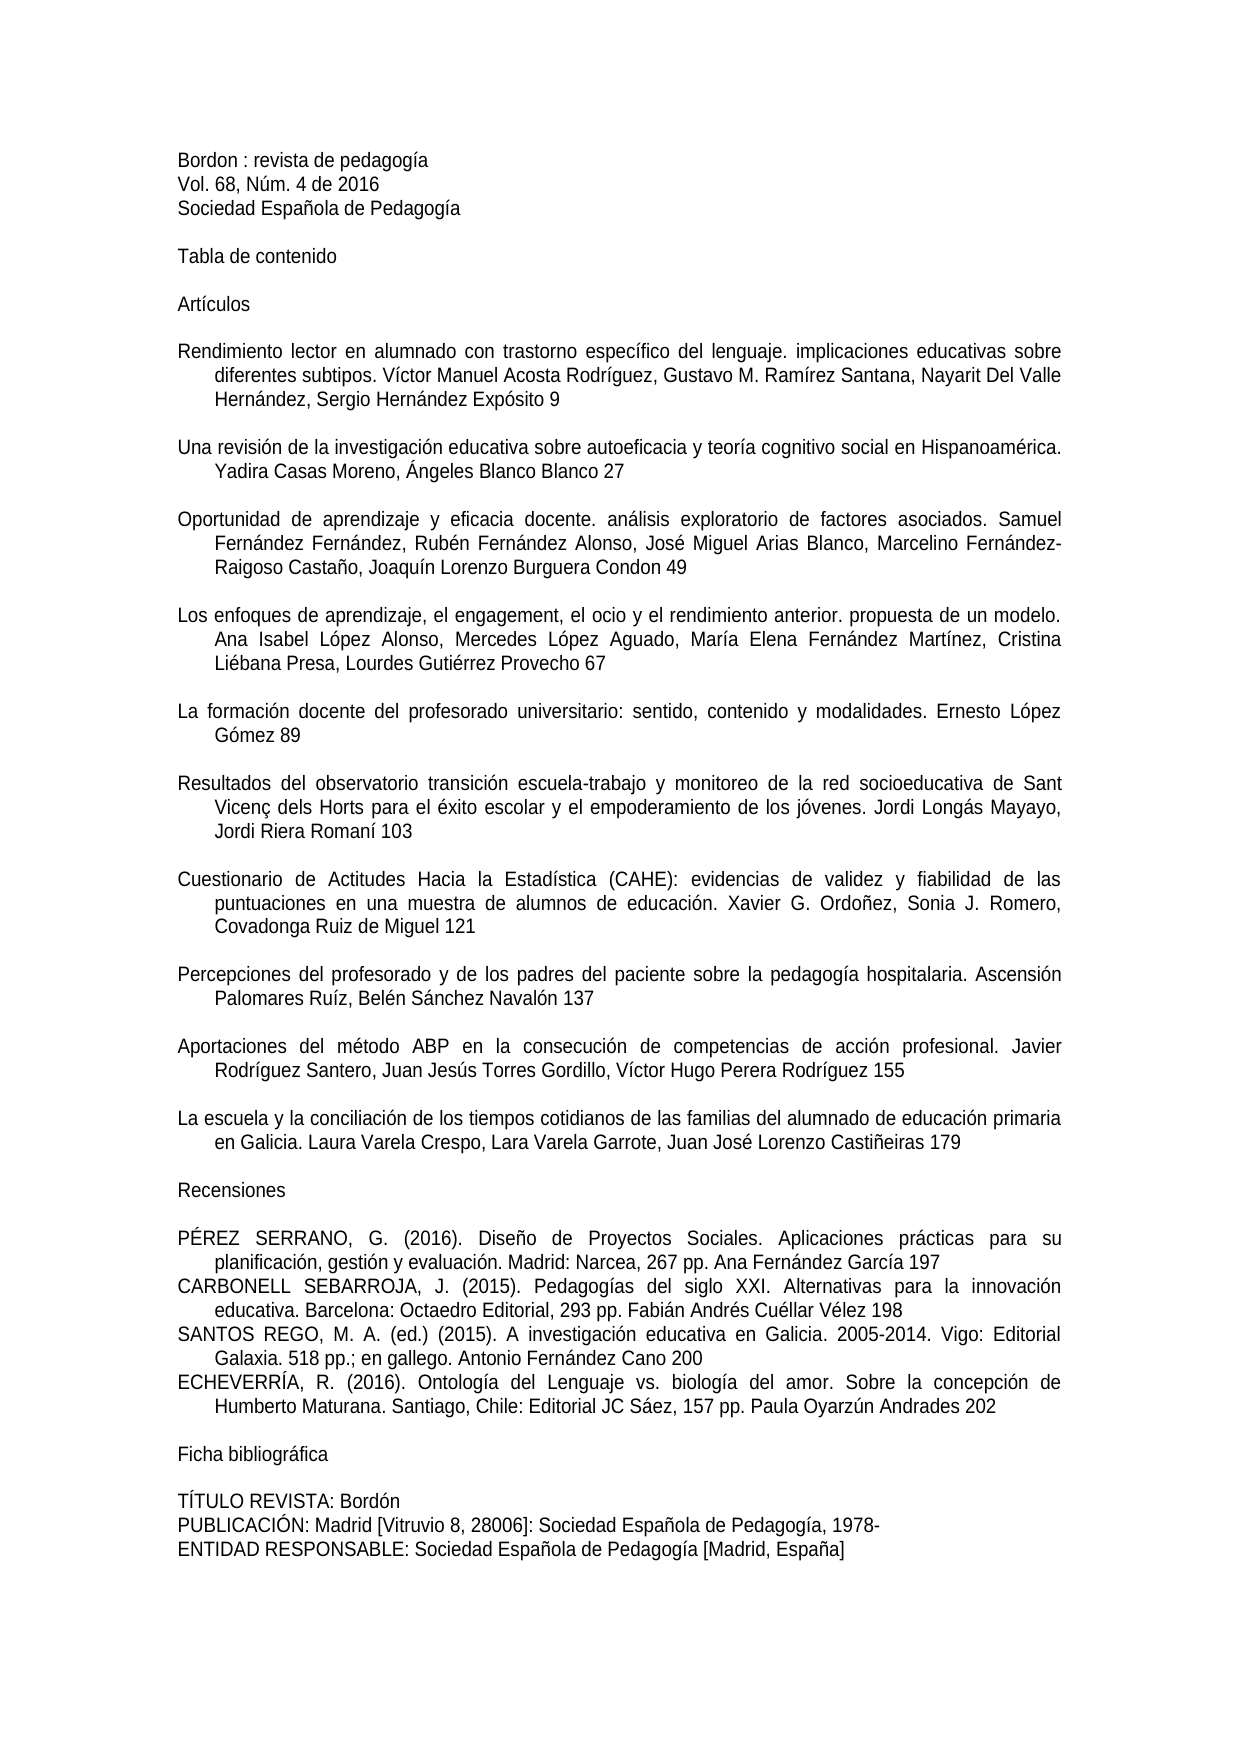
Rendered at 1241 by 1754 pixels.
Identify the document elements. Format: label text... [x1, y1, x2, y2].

text PUBLICACIÓN: Madrid [Vitruvio 8, 28006]: Sociedad Española de Pedagogía, 1978- [177, 1513, 1063, 1537]
text Vol. 68, Núm. 4 de 2016 [177, 172, 1063, 196]
text Cuestionario de Actitudes Hacia la Estadística (CAHE): evidencias de validez y fiabilidad de las puntuaciones en una muestra de alumnos de educación. Xavier G. Ordoñez, Sonia J. Romero, Covadonga Ruiz de Miguel 121 [177, 866, 1063, 938]
text TÍTULO REVISTA: Bordón [177, 1489, 1063, 1513]
text Los enfoques de aprendizaje, el engagement, el ocio y el rendimiento anterior. propuesta de un modelo. Ana Isabel López Alonso, Mercedes López Aguado, María Elena Fernández Martínez, Cristina Liébana Presa, Lourdes Gutiérrez Provecho 67 [177, 603, 1063, 675]
text ECHEVERRÍA, R. (2016). Ontología del Lenguaje vs. biología del amor. Sobre la concepción de Humberto Maturana. Santiago, Chile: Editorial JC Sáez, 157 pp. Paula Oyarzún Andrades 202 [177, 1369, 1063, 1417]
text Una revisión de la investigación educativa sobre autoeficacia y teoría cognitivo social en Hispanoamérica. Yadira Casas Moreno, Ángeles Blanco Blanco 27 [177, 435, 1063, 483]
text Sociedad Española de Pedagogía [177, 196, 1063, 219]
text Resultados del observatorio transición escuela-trabajo y monitoreo de la red socioeducativa de Sant Vicenç dels Horts para el éxito escolar y el empoderamiento de los jóvenes. Jordi Longás Mayayo, Jordi Riera Romaní 103 [177, 771, 1063, 842]
text ENTIDAD RESPONSABLE: Sociedad Española de Pedagogía [Madrid, España] [177, 1537, 1063, 1561]
text Oportunidad de aprendizaje y eficacia docente. análisis exploratorio de factores asociados. Samuel Fernández Fernández, Rubén Fernández Alonso, José Miguel Arias Blanco, Marcelino Fernández-Raigoso Castaño, Joaquín Lorenzo Burguera Condon 49 [177, 507, 1063, 579]
text La formación docente del profesorado universitario: sentido, contenido y modalidades. Ernesto López Gómez 89 [177, 699, 1063, 747]
text Rendimiento lector en alumnado con trastorno específico del lenguaje. implicaciones educativas sobre diferentes subtipos. Víctor Manuel Acosta Rodríguez, Gustavo M. Ramírez Santana, Nayarit Del Valle Hernández, Sergio Hernández Expósito 9 [177, 339, 1063, 411]
text CARBONELL SEBARROJA, J. (2015). Pedagogías del siglo XXI. Alternativas para la innovación educativa. Barcelona: Octaedro Editorial, 293 pp. Fabián Andrés Cuéllar Vélez 198 [177, 1274, 1063, 1322]
text Artículos [177, 291, 1063, 315]
text Recensiones [177, 1178, 1063, 1202]
text Percepciones del profesorado y de los padres del paciente sobre la pedagogía hospitalaria. Ascensión Palomares Ruíz, Belén Sánchez Navalón 137 [177, 962, 1063, 1010]
text Ficha bibliográfica [177, 1441, 1063, 1465]
text SANTOS REGO, M. A. (ed.) (2015). A investigación educativa en Galicia. 2005-2014. Vigo: Editorial Galaxia. 518 pp.; en gallego. Antonio Fernández Cano 200 [177, 1322, 1063, 1369]
text Bordon : revista de pedagogía [177, 148, 1063, 172]
text Tabla de contenido [177, 243, 1063, 267]
text Aportaciones del método ABP en la consecución de competencias de acción profesional. Javier Rodríguez Santero, Juan Jesús Torres Gordillo, Víctor Hugo Perera Rodríguez 155 [177, 1034, 1063, 1082]
text PÉREZ SERRANO, G. (2016). Diseño de Proyectos Sociales. Aplicaciones prácticas para su planificación, gestión y evaluación. Madrid: Narcea, 267 pp. Ana Fernández García 197 [177, 1226, 1063, 1274]
text La escuela y la conciliación de los tiempos cotidianos de las familias del alumnado de educación primaria en Galicia. Laura Varela Crespo, Lara Varela Garrote, Juan José Lorenzo Castiñeiras 179 [177, 1106, 1063, 1154]
